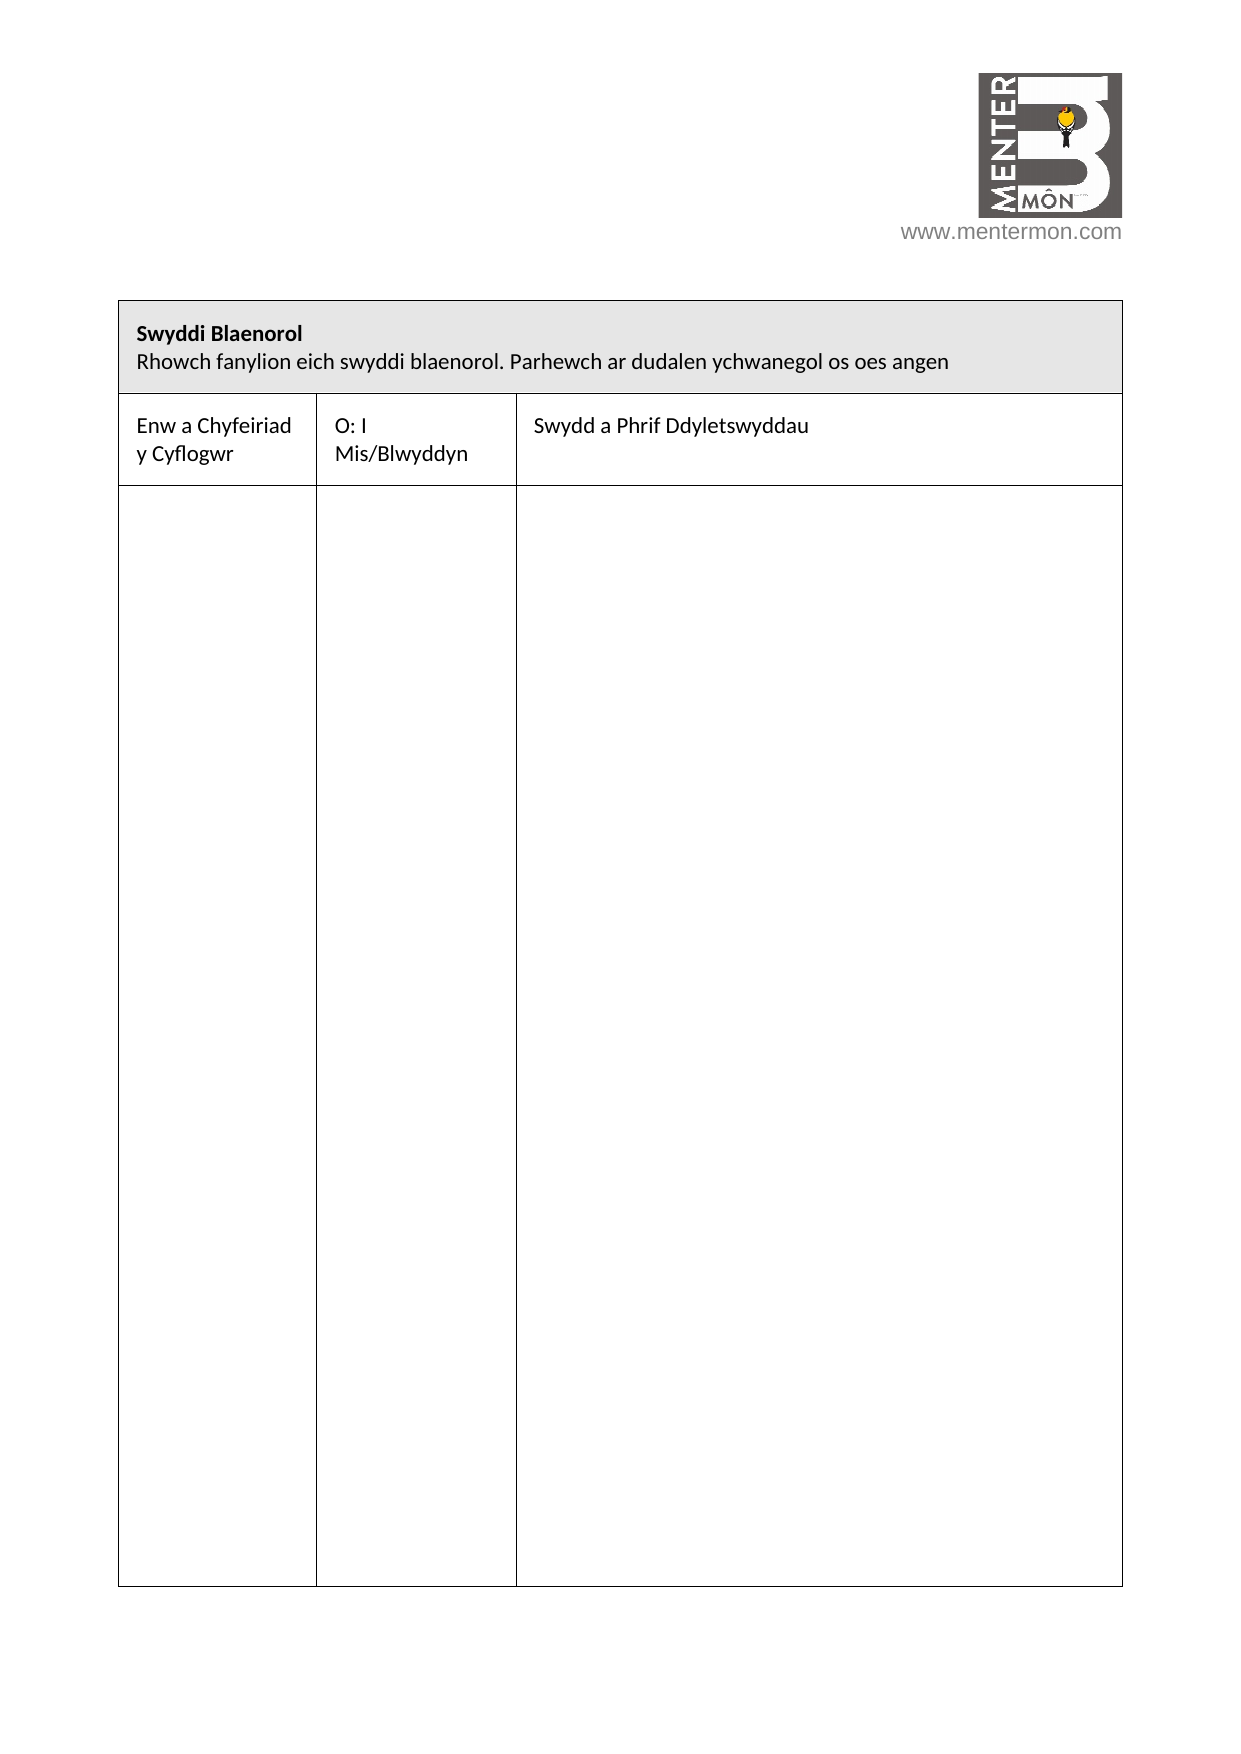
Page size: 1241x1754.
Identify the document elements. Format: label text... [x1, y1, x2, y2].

table_cell [119, 486, 316, 1586]
table_cell O: I Mis/Blwyddyn [317, 394, 516, 485]
table_cell [317, 486, 516, 1586]
table_cell Swydd a Phrif Ddyletswyddau [517, 394, 1122, 485]
picture [978, 73, 1123, 218]
table_cell Enw a Chyfeiriad y Cyflogwr [119, 394, 316, 485]
table_cell [517, 486, 1122, 1586]
table_header Swyddi Blaenorol Rhowch fanylion eich swyddi blaenorol. Parhewch ar dudalen ychwanegol os oes angen [119, 301, 1122, 392]
